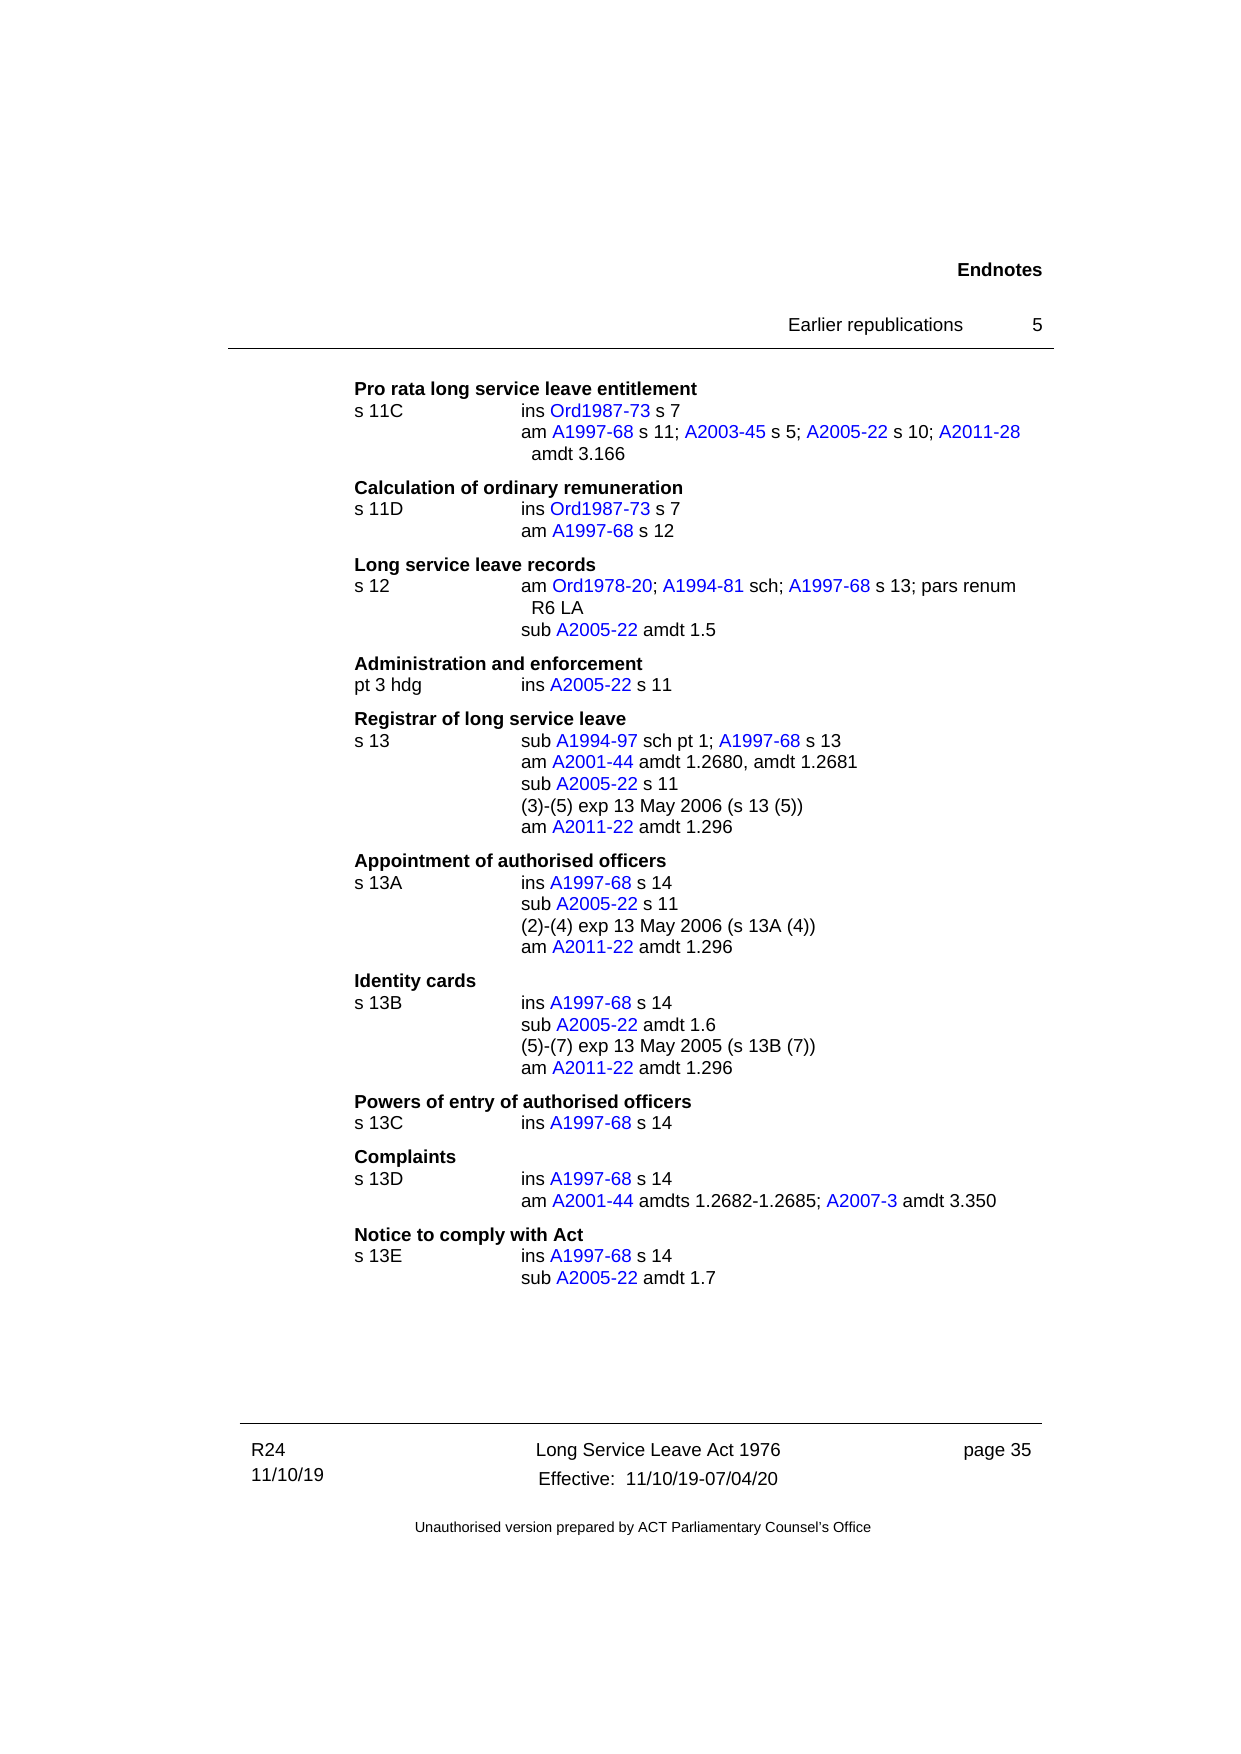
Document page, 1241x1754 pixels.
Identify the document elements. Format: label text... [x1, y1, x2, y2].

text am A2011-22 amdt 1.296 [354, 936, 1042, 958]
text Identity cards [354, 970, 1042, 992]
text Calculation of ordinary remuneration [354, 477, 1042, 498]
text Administration and enforcement [354, 652, 1042, 674]
text sub A2005-22 amdt 1.6 [354, 1013, 1042, 1035]
text s 13 sub A1994-97 sch pt 1; A1997-68 s 13 [354, 730, 1042, 751]
text Appointment of authorised officers [354, 850, 1042, 872]
text s 13A ins A1997-68 s 14 [354, 872, 1042, 893]
text sub A2005-22 s 11 [354, 893, 1042, 915]
text (5)-(7) exp 13 May 2005 (s 13B (7)) [354, 1035, 1042, 1057]
text am A1997-68 s 11; A2003-45 s 5; A2005-22 s 10; A2011-28 amdt 3.166 [354, 421, 1042, 464]
text (2)-(4) exp 13 May 2006 (s 13A (4)) [354, 915, 1042, 936]
text am A2011-22 amdt 1.296 [354, 816, 1042, 837]
text Complaints [354, 1146, 1042, 1168]
text Registrar of long service leave [354, 708, 1042, 730]
text s 13D ins A1997-68 s 14 [354, 1168, 1042, 1189]
text s 11D ins Ord1987-73 s 7 [354, 498, 1042, 520]
text sub A2005-22 s 11 [354, 773, 1042, 794]
text s 11C ins Ord1987-73 s 7 [354, 399, 1042, 421]
text sub A2005-22 amdt 1.7 [354, 1267, 1042, 1288]
text Long service leave records [354, 554, 1042, 575]
text Powers of entry of authorised officers [354, 1091, 1042, 1112]
text s 13E ins A1997-68 s 14 [354, 1245, 1042, 1267]
text s 12 am Ord1978-20; A1994-81 sch; A1997-68 s 13; pars renum R6 LA [354, 575, 1042, 618]
text s 13C ins A1997-68 s 14 [354, 1112, 1042, 1134]
text am A1997-68 s 12 [354, 520, 1042, 541]
text am A2001-44 amdt 1.2680, amdt 1.2681 [354, 751, 1042, 773]
text sub A2005-22 amdt 1.5 [354, 618, 1042, 640]
text am A2011-22 amdt 1.296 [354, 1057, 1042, 1078]
text Notice to comply with Act [354, 1223, 1042, 1245]
text am A2001-44 amdts 1.2682-1.2685; A2007-3 amdt 3.350 [354, 1189, 1042, 1211]
text s 13B ins A1997-68 s 14 [354, 992, 1042, 1013]
text Pro rata long service leave entitlement [354, 378, 1042, 399]
text pt 3 hdg ins A2005-22 s 11 [354, 674, 1042, 696]
text (3)-(5) exp 13 May 2006 (s 13 (5)) [354, 794, 1042, 816]
